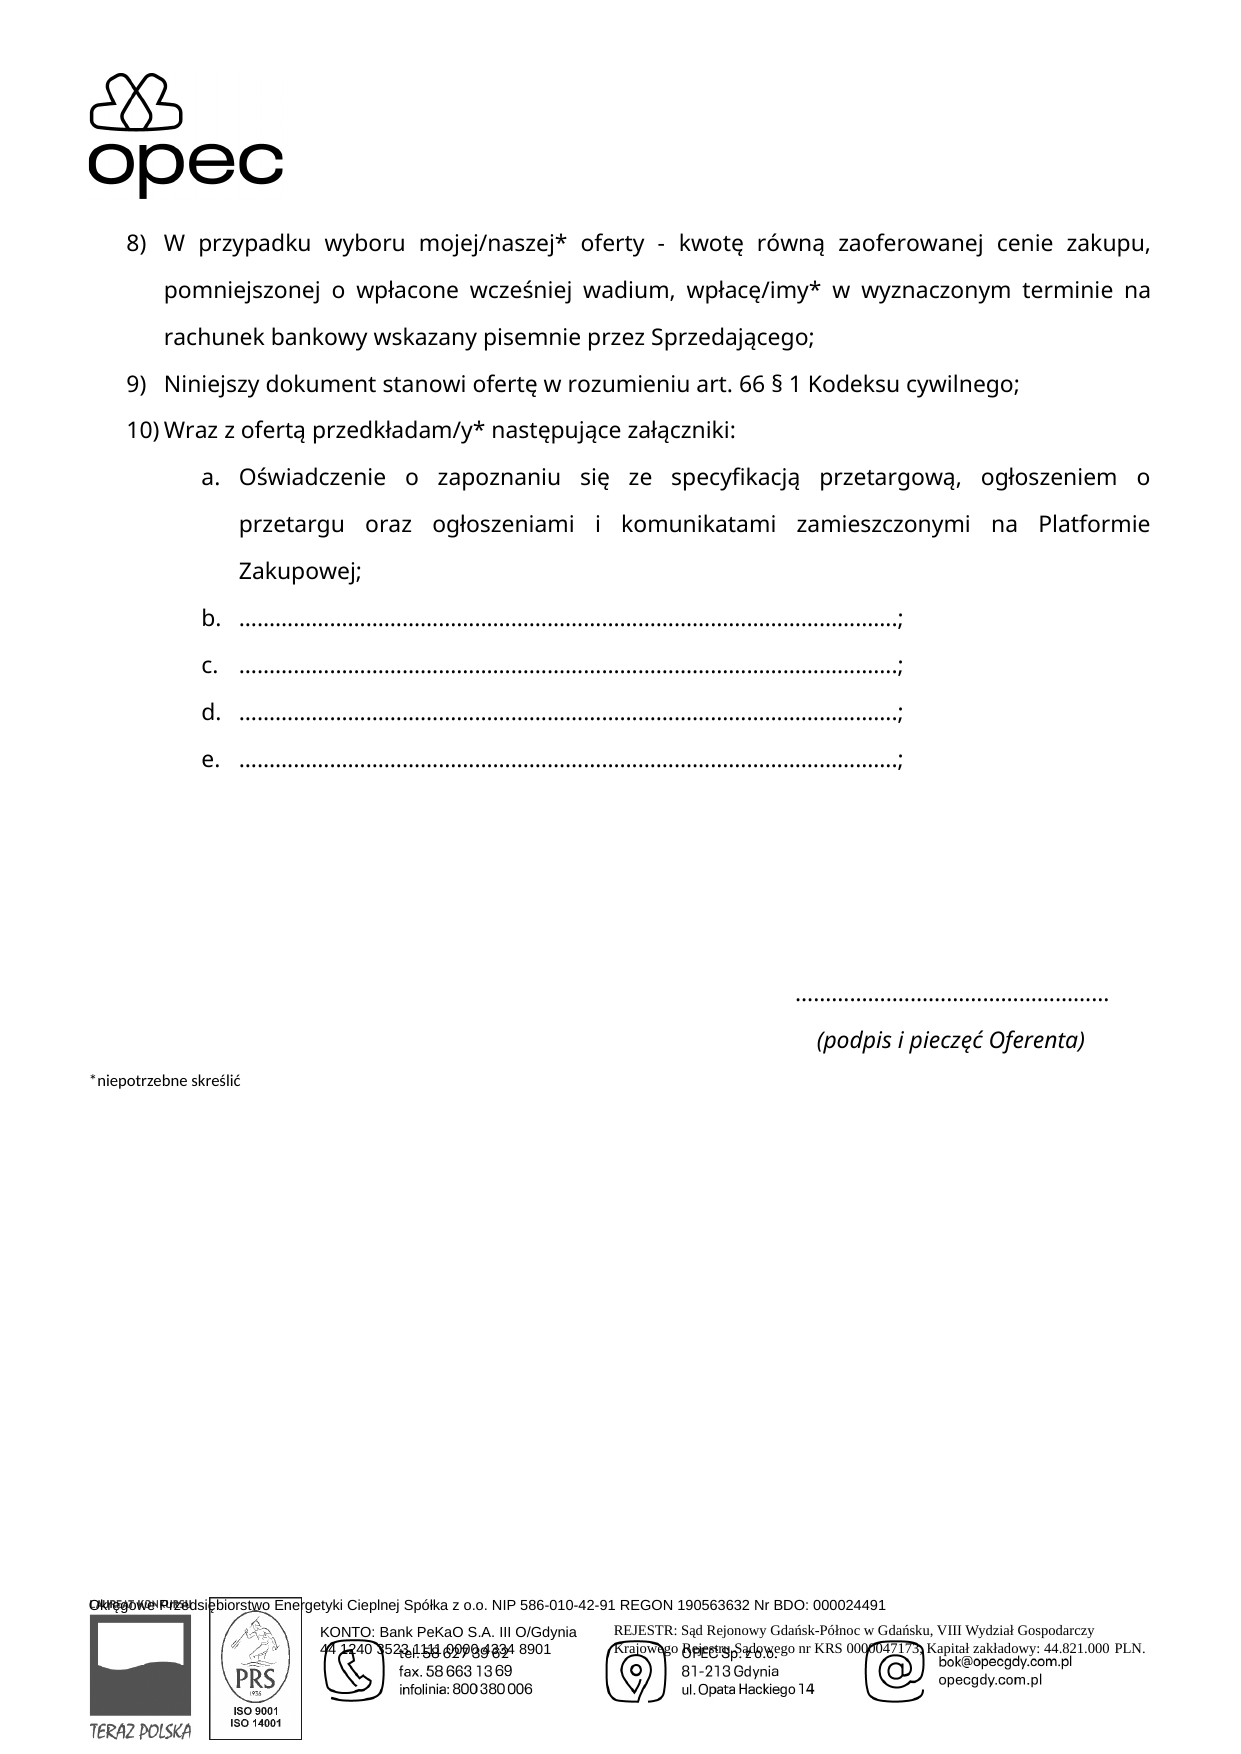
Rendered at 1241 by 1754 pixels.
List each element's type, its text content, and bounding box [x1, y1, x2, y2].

list Wraz z ofertą przedkładam/y* następujące załączniki: [126, 414, 1152, 446]
list W przypadku wyboru mojej/naszej* oferty - kwotę równą zaoferowanej cenie zakupu, pomniejszonej o wpłacone wcześniej wadium, wpłacę/imy* w wyznaczonym terminie na rachunek bankowy wskazany pisemnie przez Sprzedającego; [126, 227, 1152, 352]
list ……………………………………………………………………………………………….; [201, 742, 1152, 774]
list ……………………………………………………………………………………………….; [201, 602, 1152, 633]
list ……………………………………………………………………………………………….; [201, 696, 1152, 727]
list ……………………………………………………………………………………………….; [201, 649, 1152, 680]
list Oświadczenie o zapoznaniu się ze specyfikacją przetargową, ogłoszeniem o przetargu oraz ogłoszeniami i komunikatami zamieszczonymi na Platformie Zakupowej; [201, 461, 1152, 586]
text …………….……………………………… [679, 977, 1152, 1008]
picture [88, 1597, 305, 1742]
text *niepotrzebne skreślić [89, 1071, 1152, 1091]
text (podpis i pieczęć Oferenta) [679, 1024, 1152, 1055]
picture [88, 73, 283, 199]
picture [321, 1637, 1075, 1706]
list Niniejszy dokument stanowi ofertę w rozumieniu art. 66 § 1 Kodeksu cywilnego; [126, 367, 1152, 399]
